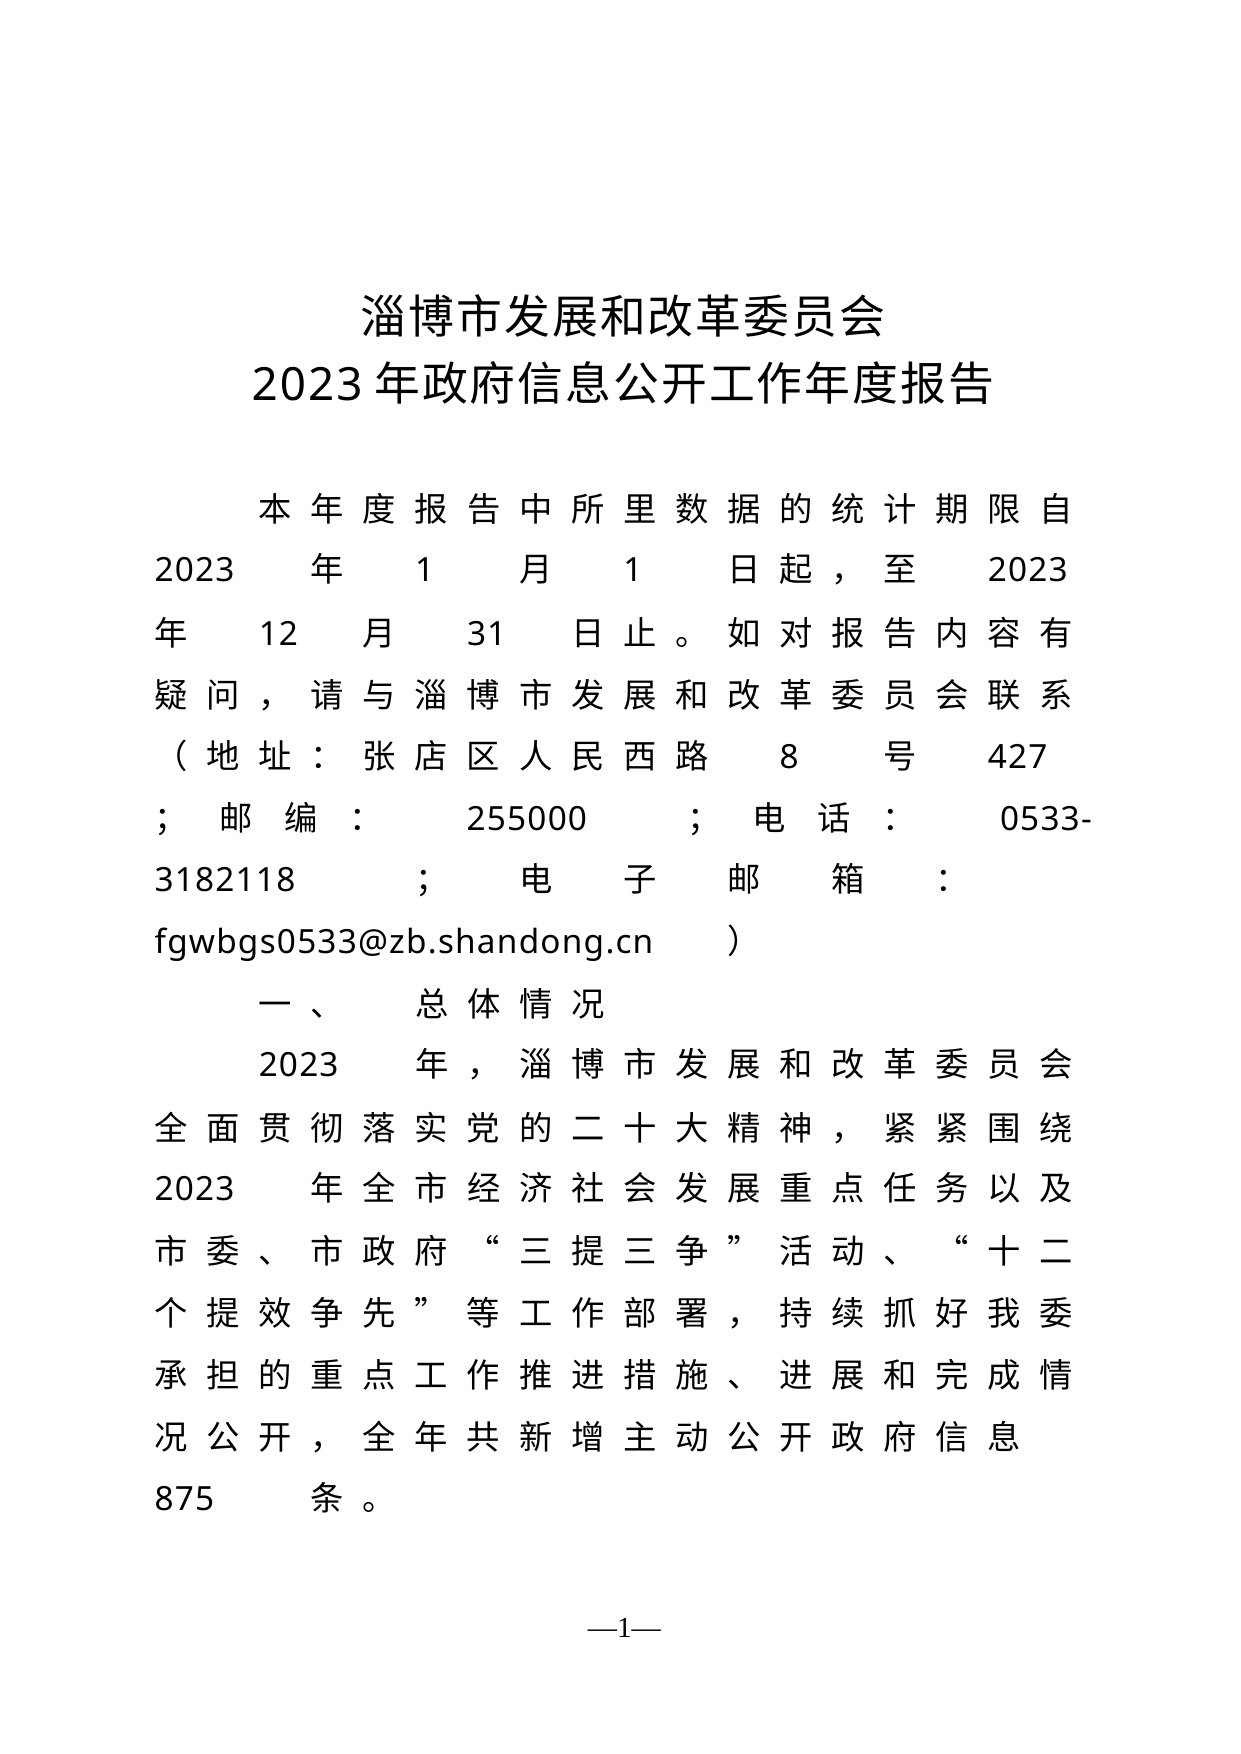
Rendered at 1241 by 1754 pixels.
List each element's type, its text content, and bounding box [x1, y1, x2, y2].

text 本年度报告中所里数据的统计期限自2023年1月1日起，至2023年12月31日止。如对报告内容有疑问，请与淄博市发展和改革委员会联系（地址：张店区人民西路8号427；邮编：255000；电话：0533-3182118；电子邮箱：fgwbgs0533@zb.shandong.cn） [154, 476, 1092, 971]
text 2023年，淄博市发展和改革委员会全面贯彻落实党的二十大精神，紧紧围绕2023年全市经济社会发展重点任务以及市委、市政府“三提三争”活动、“十二个提效争先”等工作部署，持续抓好我委承担的重点工作推进措施、进展和完成情况公开，全年共新增主动公开政府信息875条。 [154, 1033, 1092, 1528]
text 2023年政府信息公开工作年度报告 [154, 347, 1092, 414]
list 总体情况 [154, 971, 1092, 1033]
text 淄博市发展和改革委员会 [154, 281, 1092, 347]
